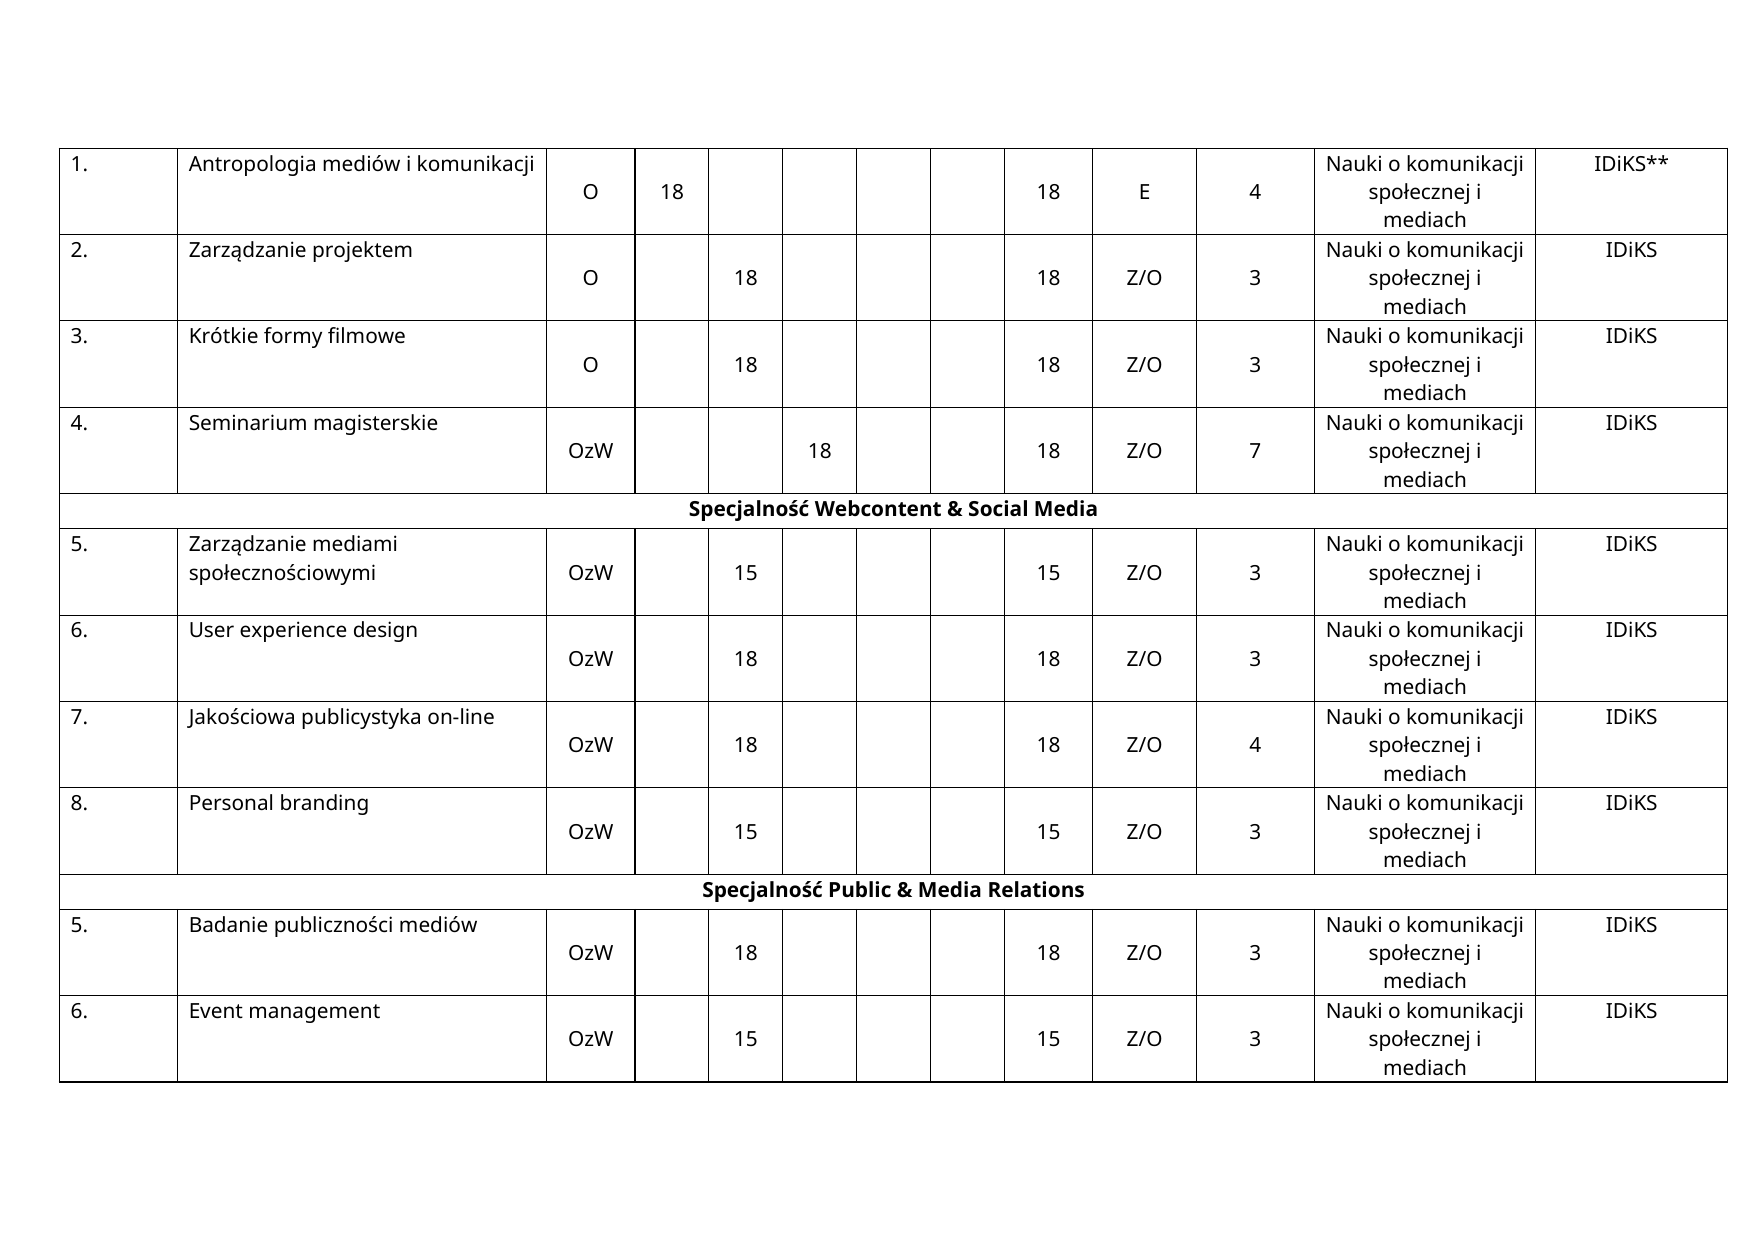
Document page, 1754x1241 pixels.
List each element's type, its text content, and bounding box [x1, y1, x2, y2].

table_cell 18 [1005, 149, 1092, 234]
table_cell IDiKS [1536, 996, 1727, 1081]
table_cell 4 [1197, 702, 1314, 787]
table_cell Zarządzanie projektem [178, 235, 546, 320]
table_cell 18 [1005, 408, 1092, 493]
table_cell [783, 321, 856, 407]
table_cell 4 [1197, 149, 1314, 234]
table_cell [931, 235, 1004, 320]
table_cell Nauki o komunikacji społecznej i mediach [1315, 321, 1535, 407]
table_cell [60, 321, 177, 407]
table_cell [636, 529, 708, 614]
table_cell [857, 616, 930, 701]
table_cell [636, 235, 708, 320]
table_cell [636, 321, 708, 407]
table_cell [931, 910, 1004, 995]
table_cell [931, 788, 1004, 874]
table_cell [636, 910, 708, 995]
table_cell [60, 788, 177, 874]
table_cell [60, 408, 177, 493]
table_cell [931, 321, 1004, 407]
table_cell [857, 149, 930, 234]
table_cell 15 [709, 996, 782, 1081]
table_cell OzW [547, 408, 634, 493]
table_cell 15 [1005, 529, 1092, 614]
table_cell Specjalność Webcontent & Social Media [60, 494, 1727, 528]
table_cell [783, 616, 856, 701]
table_cell OzW [547, 910, 634, 995]
table_cell 18 [1005, 910, 1092, 995]
table_cell [783, 235, 856, 320]
table_cell [60, 529, 177, 614]
table_cell Z/O [1093, 616, 1196, 701]
table_cell Nauki o komunikacji społecznej i mediach [1315, 788, 1535, 874]
table_cell [783, 996, 856, 1081]
table_cell 6. [60, 996, 177, 1081]
table_cell 15 [709, 529, 782, 614]
table_cell 15 [1005, 996, 1092, 1081]
table_cell IDiKS [1536, 321, 1727, 407]
table_cell [857, 235, 930, 320]
table_cell [783, 702, 856, 787]
table_cell [60, 702, 177, 787]
table_cell 3 [1197, 529, 1314, 614]
table_cell [636, 702, 708, 787]
table_cell [931, 616, 1004, 701]
table_cell [709, 408, 782, 493]
table_cell Nauki o komunikacji społecznej i mediach [1315, 702, 1535, 787]
table_cell 18 [709, 702, 782, 787]
table_cell Zarządzanie mediami społecznościowymi [178, 529, 546, 614]
table_cell [783, 529, 856, 614]
table_cell IDiKS** [1536, 149, 1727, 234]
table_cell 15 [709, 788, 782, 874]
table_cell Nauki o komunikacji społecznej i mediach [1315, 149, 1535, 234]
table_cell Nauki o komunikacji społecznej i mediach [1315, 529, 1535, 614]
table_cell Nauki o komunikacji społecznej i mediach [1315, 616, 1535, 701]
table_cell 15 [1005, 788, 1092, 874]
table_cell 3 [1197, 910, 1314, 995]
table_cell 3 [1197, 235, 1314, 320]
table_cell Z/O [1093, 235, 1196, 320]
table_cell Specjalność Public & Media Relations [60, 875, 1727, 909]
table_cell [931, 529, 1004, 614]
table_cell [931, 702, 1004, 787]
table_cell IDiKS [1536, 529, 1727, 614]
table_cell Z/O [1093, 910, 1196, 995]
table_cell Event management [178, 996, 546, 1081]
table_cell Z/O [1093, 321, 1196, 407]
table_cell [636, 788, 708, 874]
table_cell 18 [783, 408, 856, 493]
table_cell 18 [1005, 702, 1092, 787]
table_cell OzW [547, 616, 634, 701]
table_cell [636, 616, 708, 701]
table_cell [931, 996, 1004, 1081]
table_cell Krótkie formy filmowe [178, 321, 546, 407]
table_cell Personal branding [178, 788, 546, 874]
table_cell [783, 910, 856, 995]
table_cell IDiKS [1536, 788, 1727, 874]
table_cell IDiKS [1536, 702, 1727, 787]
table_cell [783, 788, 856, 874]
table_cell Z/O [1093, 788, 1196, 874]
table_cell 18 [1005, 235, 1092, 320]
table_cell 18 [709, 321, 782, 407]
table_cell [636, 408, 708, 493]
table_cell O [547, 235, 634, 320]
table_cell 3 [1197, 788, 1314, 874]
table_cell Z/O [1093, 408, 1196, 493]
table_cell 3 [1197, 616, 1314, 701]
table_cell IDiKS [1536, 408, 1727, 493]
table_cell 18 [1005, 616, 1092, 701]
table_cell 18 [1005, 321, 1092, 407]
table_cell 3 [1197, 996, 1314, 1081]
table_cell O [547, 321, 634, 407]
table_cell [857, 321, 930, 407]
table_cell [857, 788, 930, 874]
table_cell O [547, 149, 634, 234]
table_cell [60, 149, 177, 234]
table_cell 3 [1197, 321, 1314, 407]
table_cell Z/O [1093, 702, 1196, 787]
table_cell OzW [547, 996, 634, 1081]
table_cell 18 [709, 616, 782, 701]
table_cell 5. [60, 910, 177, 995]
table_cell 18 [709, 235, 782, 320]
table_cell Nauki o komunikacji społecznej i mediach [1315, 235, 1535, 320]
table_cell E [1093, 149, 1196, 234]
table_cell IDiKS [1536, 235, 1727, 320]
table_cell [857, 408, 930, 493]
table_cell [709, 149, 782, 234]
table_cell [857, 702, 930, 787]
table_cell Nauki o komunikacji społecznej i mediach [1315, 408, 1535, 493]
table_cell [857, 996, 930, 1081]
table_cell Seminarium magisterskie [178, 408, 546, 493]
table_cell 7 [1197, 408, 1314, 493]
table_cell Antropologia mediów i komunikacji [178, 149, 546, 234]
table_cell [60, 235, 177, 320]
table_cell [857, 529, 930, 614]
table_cell [636, 996, 708, 1081]
table_cell Badanie publiczności mediów [178, 910, 546, 995]
table_cell [783, 149, 856, 234]
table_cell User experience design [178, 616, 546, 701]
table_cell [931, 408, 1004, 493]
table_cell OzW [547, 788, 634, 874]
table_cell OzW [547, 702, 634, 787]
table_cell [857, 910, 930, 995]
table_cell [931, 149, 1004, 234]
table_cell IDiKS [1536, 910, 1727, 995]
table_cell Z/O [1093, 996, 1196, 1081]
table_cell 18 [709, 910, 782, 995]
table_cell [1315, 996, 1535, 1081]
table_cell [1315, 910, 1535, 995]
table_cell Jakościowa publicystyka on-line [178, 702, 546, 787]
table_cell IDiKS [1536, 616, 1727, 701]
table_cell [60, 616, 177, 701]
table_cell 18 [636, 149, 708, 234]
table_cell OzW [547, 529, 634, 614]
table_cell Z/O [1093, 529, 1196, 614]
